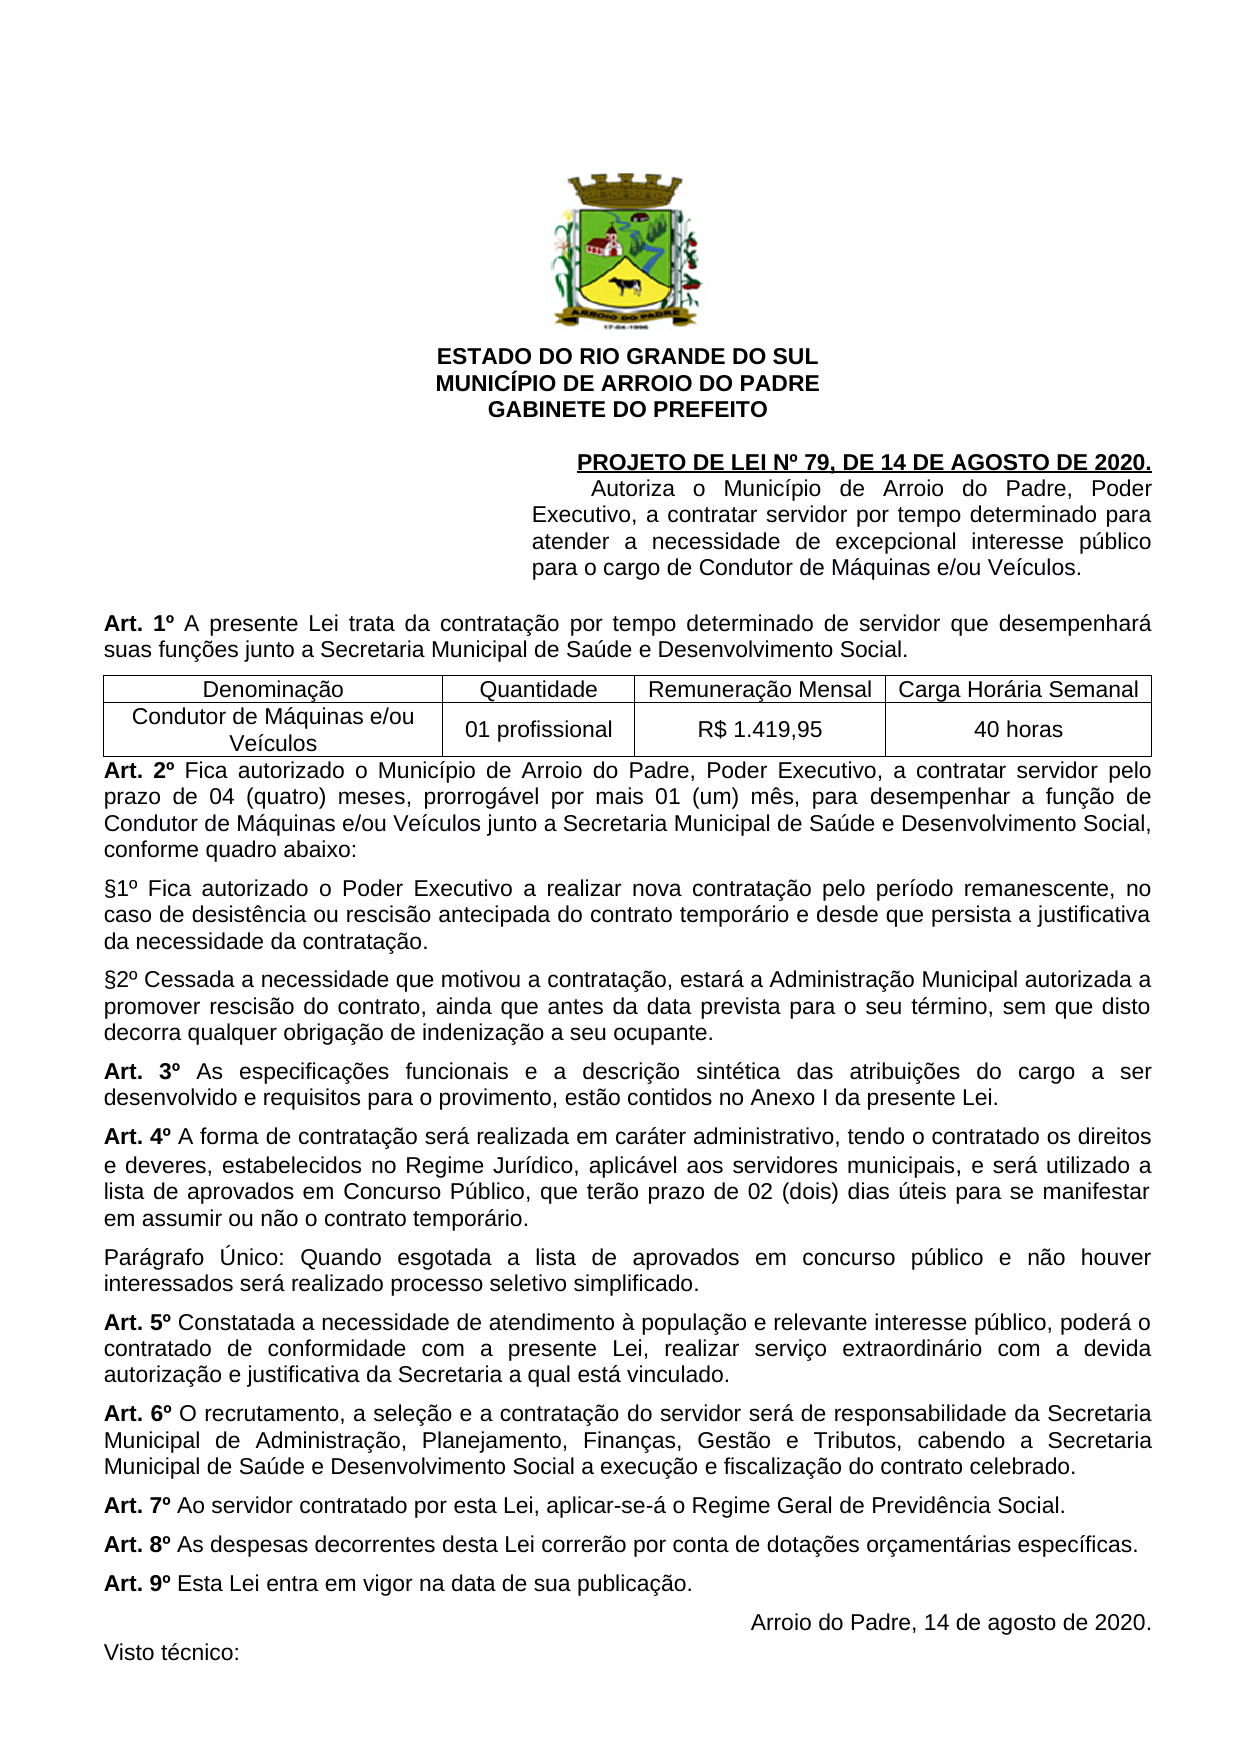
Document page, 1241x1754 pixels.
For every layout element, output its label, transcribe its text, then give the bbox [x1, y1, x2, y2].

text Autoriza o Município de Arroio do Padre, Poder Executivo, a contratar servidor por tempo determinado para atender a necessidade de excepcional interesse público para o cargo de Condutor de Máquinas e/ou Veículos. [532, 475, 1152, 580]
table_header Quantidade [443, 676, 634, 702]
text MUNICÍPIO DE ARROIO DO PADRE [103, 369, 1152, 396]
text PROJETO DE LEI Nº 79, DE 14 DE AGOSTO DE 2020. [103, 449, 1152, 475]
text Art. 7º Ao servidor contratado por esta Lei, aplicar-se-á o Regime Geral de Previdência Social. [103, 1492, 1152, 1518]
text Parágrafo Único: Quando esgotada a lista de aprovados em concurso público e não houver interessados será realizado processo seletivo simplificado. [103, 1243, 1152, 1296]
picture [544, 158, 711, 333]
text Art. 3º As especificações funcionais e a descrição sintética das atribuições do cargo a ser desenvolvido e requisitos para o provimento, estão contidos no Anexo I da presente Lei. [103, 1058, 1152, 1111]
text §1º Fica autorizado o Poder Executivo a realizar nova contratação pelo período remanescente, no caso de desistência ou rescisão antecipada do contrato temporário e desde que persista a justificativa da necessidade da contratação. [103, 875, 1152, 954]
text GABINETE DO PREFEITO [103, 396, 1152, 422]
text Art. 1º A presente Lei trata da contratação por tempo determinado de servidor que desempenhará suas funções junto a Secretaria Municipal de Saúde e Desenvolvimento Social. [103, 609, 1152, 662]
text ESTADO DO RIO GRANDE DO SUL [103, 343, 1152, 369]
text Arroio do Padre, 14 de agosto de 2020. [103, 1608, 1152, 1635]
table_cell 01 profissional [443, 703, 634, 756]
table_header Denominação [104, 676, 442, 702]
text Art. 2º Fica autorizado o Município de Arroio do Padre, Poder Executivo, a contratar servidor pelo prazo de 04 (quatro) meses, prorrogável por mais 01 (um) mês, para desempenhar a função de Condutor de Máquinas e/ou Veículos junto a Secretaria Municipal de Saúde e Desenvolvimento Social, conforme quadro abaixo: [103, 757, 1152, 862]
text Art. 4º A forma de contratação será realizada em caráter administrativo, tendo o contratado os direitos e deveres, estabelecidos no Regime Jurídico, aplicável aos servidores municipais, e será utilizado a lista de aprovados em Concurso Público, que terão prazo de 02 (dois) dias úteis para se manifestar em assumir ou não o contrato temporário. [103, 1123, 1152, 1231]
table_header Carga Horária Semanal [886, 676, 1151, 702]
text Art. 9º Esta Lei entra em vigor na data de sua publicação. [103, 1569, 1152, 1596]
table_cell R$ 1.419,95 [635, 703, 885, 756]
table_cell 40 horas [886, 703, 1151, 756]
table_cell Condutor de Máquinas e/ou Veículos [104, 703, 442, 756]
text Art. 5º Constatada a necessidade de atendimento à população e relevante interesse público, poderá o contratado de conformidade com a presente Lei, realizar serviço extraordinário com a devida autorização e justificativa da Secretaria a qual está vinculado. [103, 1309, 1152, 1388]
text Visto técnico: [103, 1639, 1152, 1665]
table_header Remuneração Mensal [635, 676, 885, 702]
text Art. 8º As despesas decorrentes desta Lei correrão por conta de dotações orçamentárias específicas. [103, 1531, 1152, 1557]
text §2º Cessada a necessidade que motivou a contratação, estará a Administração Municipal autorizada a promover rescisão do contrato, ainda que antes da data prevista para o seu término, sem que disto decorra qualquer obrigação de indenização a seu ocupante. [103, 966, 1152, 1046]
text Art. 6º O recrutamento, a seleção e a contratação do servidor será de responsabilidade da Secretaria Municipal de Administração, Planejamento, Finanças, Gestão e Tributos, cabendo a Secretaria Municipal de Saúde e Desenvolvimento Social a execução e fiscalização do contrato celebrado. [103, 1400, 1152, 1479]
